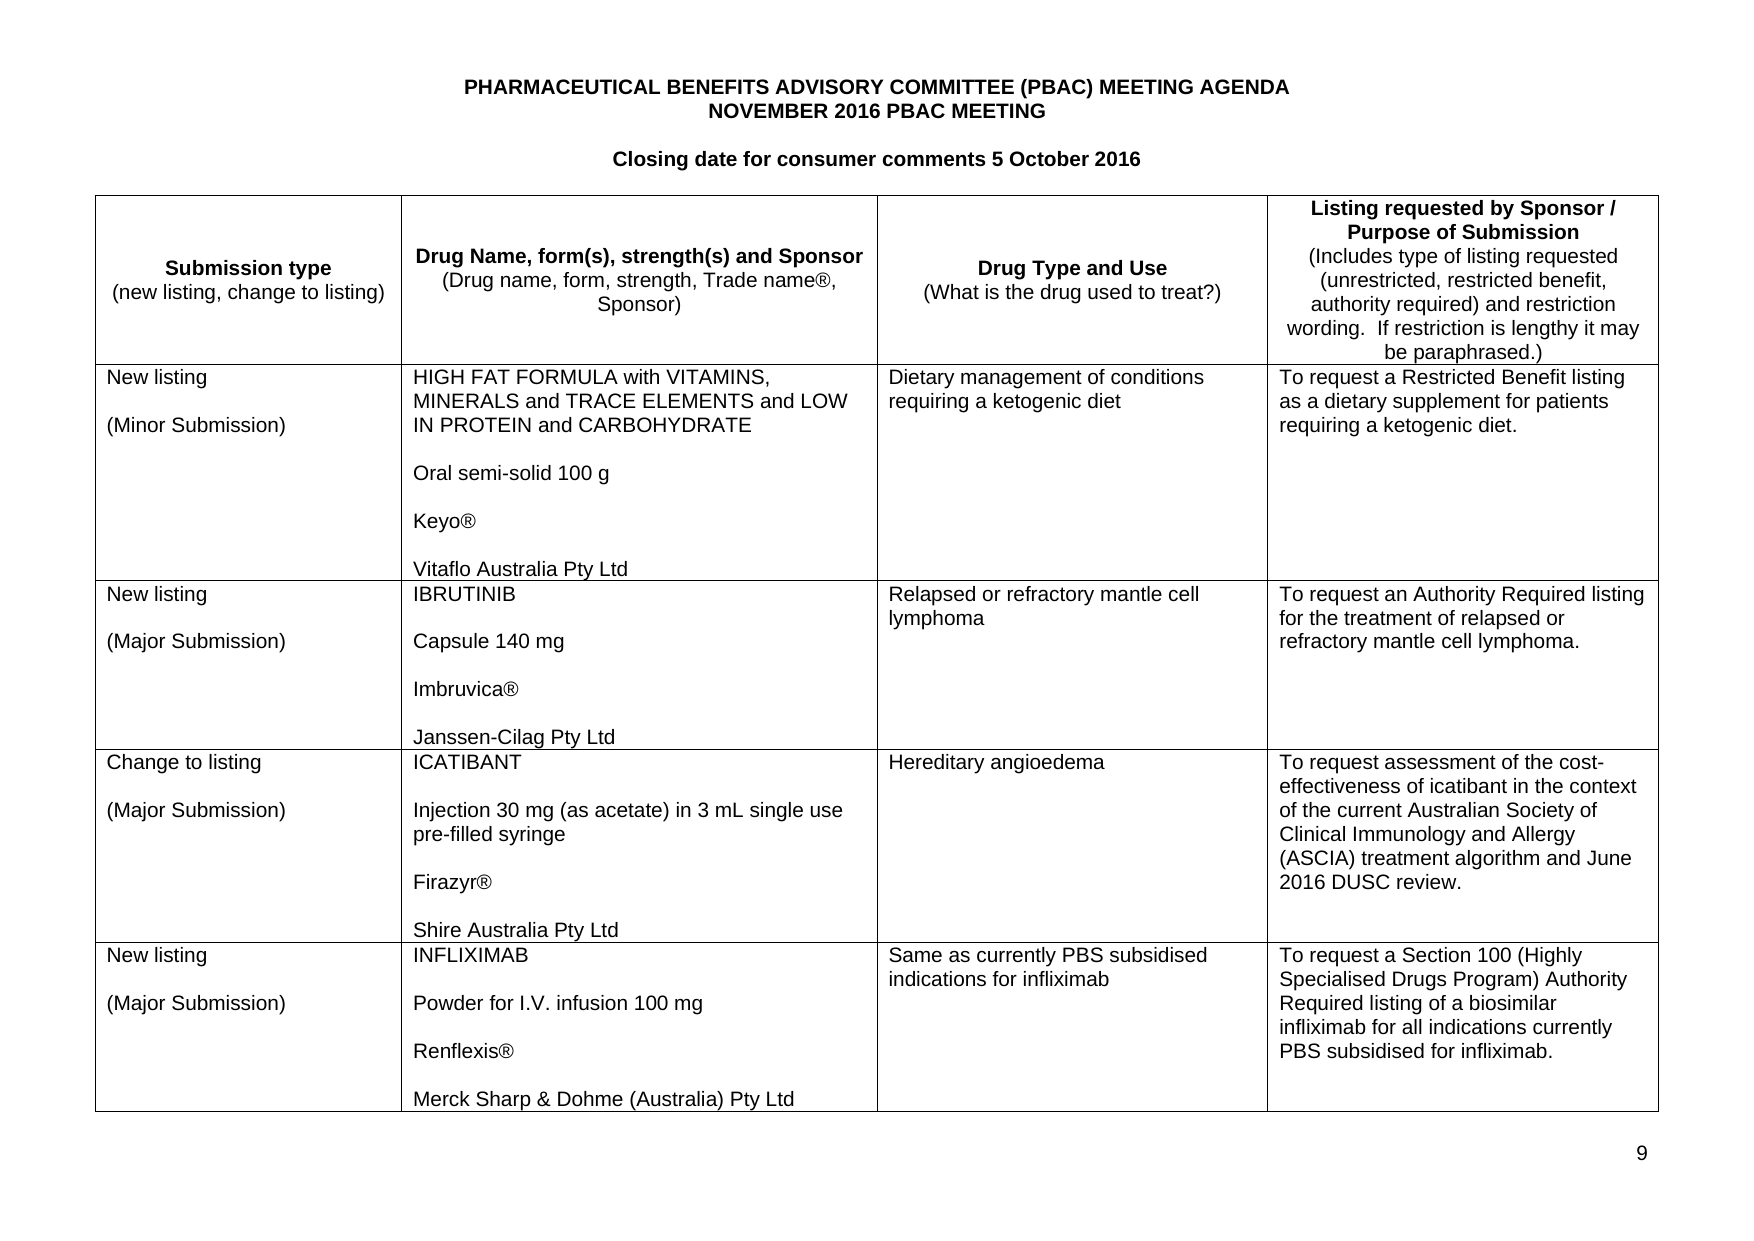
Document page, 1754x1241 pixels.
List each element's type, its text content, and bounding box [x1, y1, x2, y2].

table_cell To request a Section 100 (Highly Specialised Drugs Program) Authority Required listing of a biosimilar infliximab for all indications currently PBS subsidised for infliximab. [1268, 943, 1658, 1111]
table_header Submission type (new listing, change to listing) [96, 196, 401, 364]
table_cell To request a Restricted Benefit listing as a dietary supplement for patients requiring a ketogenic diet. [1268, 365, 1658, 580]
table_header Drug Name, form(s), strength(s) and Sponsor (Drug name, form, strength, Trade name®, Sponsor) [402, 196, 877, 364]
table_cell New listing (Minor Submission) [96, 365, 401, 580]
table_cell INFLIXIMAB Powder for I.V. infusion 100 mg Renflexis® Merck Sharp & Dohme (Australia) Pty Ltd [402, 943, 877, 1111]
table_cell HIGH FAT FORMULA with VITAMINS, MINERALS and TRACE ELEMENTS and LOW IN PROTEIN and CARBOHYDRATE Oral semi-solid 100 g Keyo® Vitaflo Australia Pty Ltd [402, 365, 877, 580]
table_cell ICATIBANT Injection 30 mg (as acetate) in 3 mL single use pre-filled syringe Firazyr® Shire Australia Pty Ltd [402, 750, 877, 942]
table_cell Relapsed or refractory mantle cell lymphoma [878, 581, 1267, 749]
table_cell To request assessment of the cost-effectiveness of icatibant in the context of the current Australian Society of Clinical Immunology and Allergy (ASCIA) treatment algorithm and June 2016 DUSC review. [1268, 750, 1658, 942]
table_header Drug Type and Use (What is the drug used to treat?) [878, 196, 1267, 364]
table_cell To request an Authority Required listing for the treatment of relapsed or refractory mantle cell lymphoma. [1268, 581, 1658, 749]
table_cell IBRUTINIB Capsule 140 mg Imbruvica® Janssen-Cilag Pty Ltd [402, 581, 877, 749]
table_cell New listing (Major Submission) [96, 581, 401, 749]
table_cell Same as currently PBS subsidised indications for infliximab [878, 943, 1267, 1111]
table_cell Dietary management of conditions requiring a ketogenic diet [878, 365, 1267, 580]
table_cell Change to listing (Major Submission) [96, 750, 401, 942]
table_cell New listing (Major Submission) [96, 943, 401, 1111]
table_cell Hereditary angioedema [878, 750, 1267, 942]
table_header Listing requested by Sponsor / Purpose of Submission (Includes type of listing requested (unrestricted, restricted benefit, authority required) and restriction wording. If restriction is lengthy it may be paraphrased.) [1268, 196, 1658, 364]
